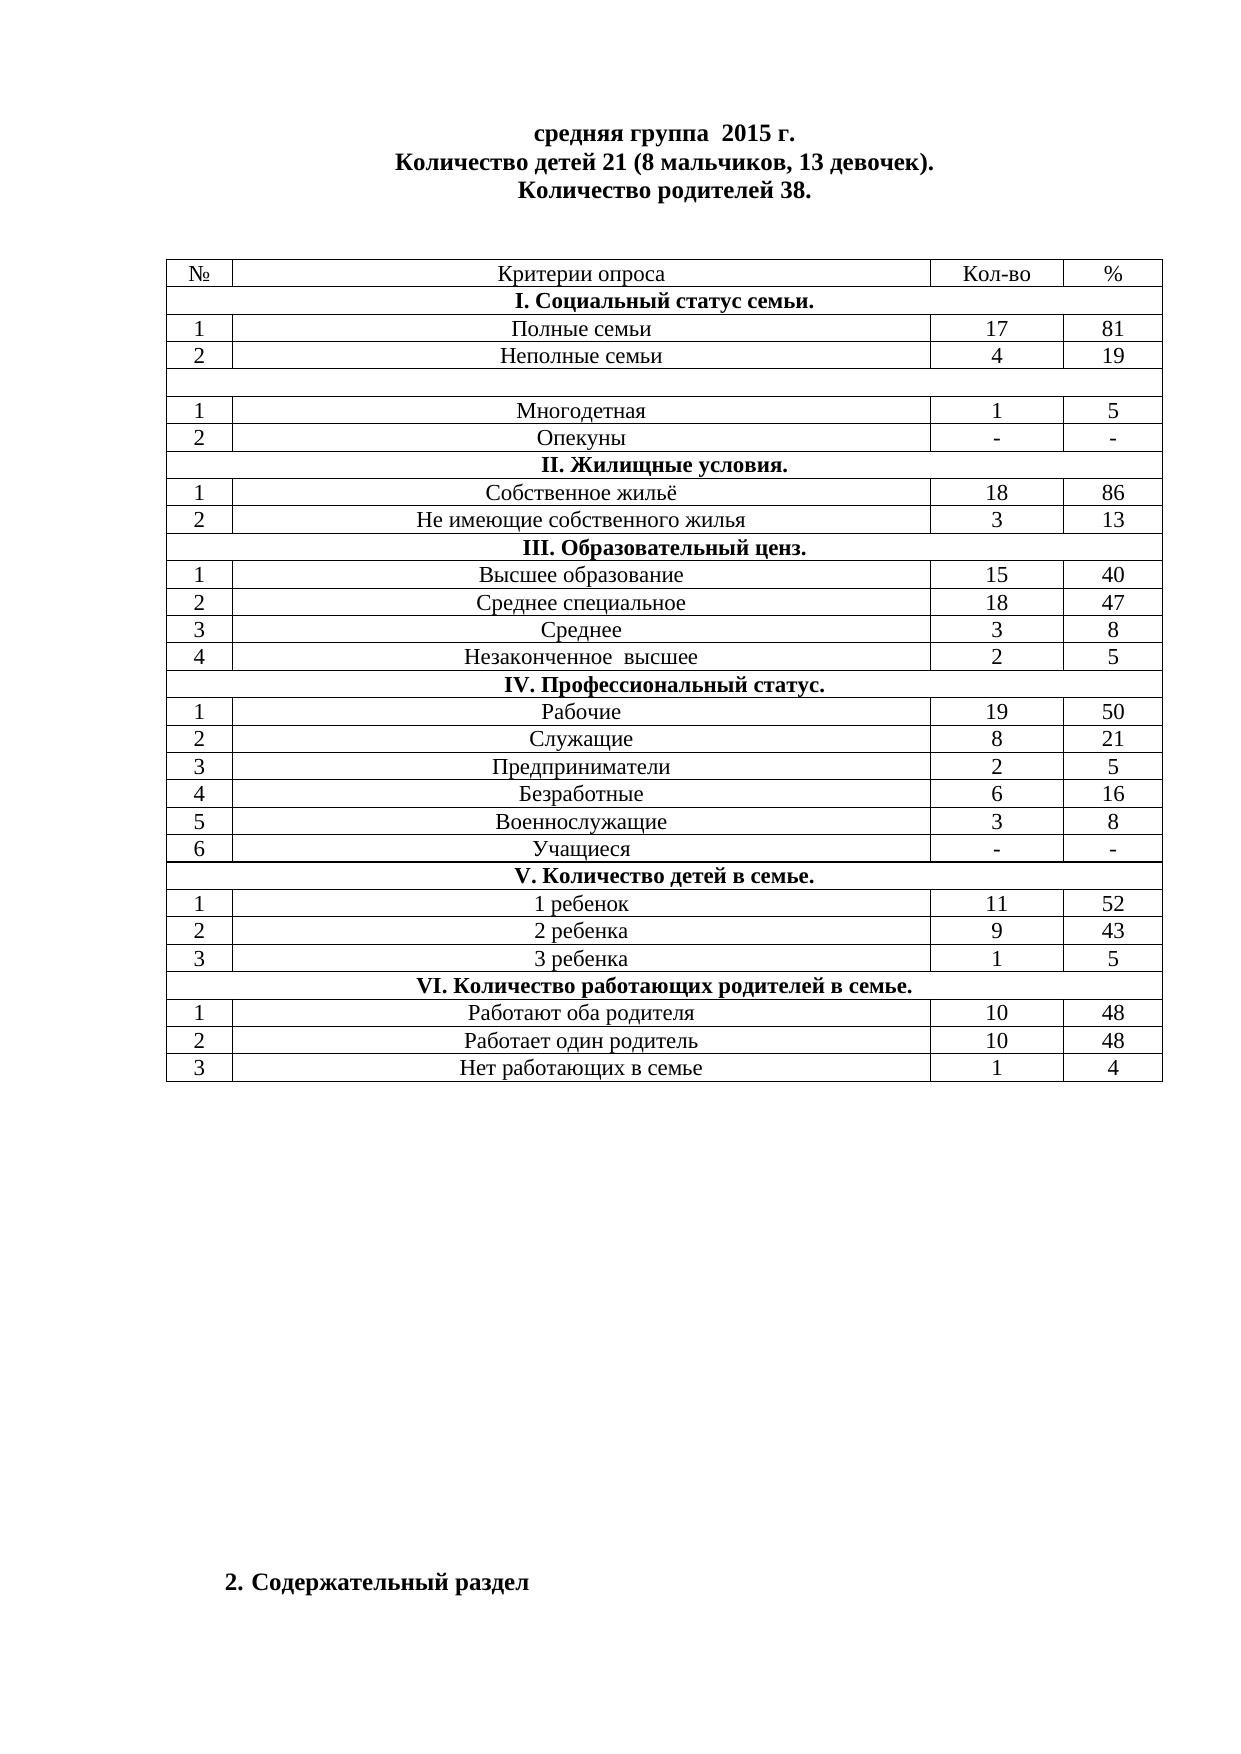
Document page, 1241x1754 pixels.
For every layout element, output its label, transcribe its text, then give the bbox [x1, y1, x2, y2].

table_cell 15 [931, 561, 1063, 587]
table_cell Учащиеся [233, 835, 930, 861]
table_cell Неполные семьи [233, 342, 930, 368]
table_cell 1 [167, 479, 232, 505]
table_header Кол-во [931, 260, 1063, 286]
table_cell 18 [931, 479, 1063, 505]
table_cell 1 [167, 698, 232, 724]
table_cell 16 [1064, 780, 1162, 807]
table_cell VI. Количество работающих родителей в семье. [167, 972, 1162, 998]
table_cell 3 [167, 1054, 232, 1081]
table_cell 5 [1064, 753, 1162, 779]
table_cell 8 [1064, 808, 1162, 834]
table_cell Собственное жильё [233, 479, 930, 505]
table_cell 86 [1064, 479, 1162, 505]
table_cell 5 [1064, 643, 1162, 670]
table_cell 3 [167, 753, 232, 779]
table_cell 48 [1064, 1027, 1162, 1053]
table_cell 2 [167, 424, 232, 451]
table_cell Не имеющие собственного жилья [233, 506, 930, 533]
text Количество детей 21 (8 мальчиков, 13 девочек). [177, 147, 1152, 176]
table_cell 4 [1064, 1054, 1162, 1081]
table_cell 3 [167, 616, 232, 642]
table_cell Служащие [233, 726, 930, 752]
table_cell 17 [931, 315, 1063, 341]
table_cell 47 [1064, 589, 1162, 615]
table_cell 2 [167, 589, 232, 615]
table_cell IV. Профессиональный статус. [167, 671, 1162, 697]
table_cell Высшее образование [233, 561, 930, 587]
table_cell - [1064, 835, 1162, 861]
table_cell Незаконченное высшее [233, 643, 930, 670]
table_cell Рабочие [233, 698, 930, 724]
table_cell Работают оба родителя [233, 1000, 930, 1026]
table_cell 1 [931, 397, 1063, 423]
table_cell 2 [167, 917, 232, 944]
table_cell 2 [931, 643, 1063, 670]
text средняя группа 2015 г. [177, 118, 1152, 147]
table_cell 6 [931, 780, 1063, 807]
table_cell Полные семьи [233, 315, 930, 341]
table_cell 4 [931, 342, 1063, 368]
table_cell 5 [1064, 945, 1162, 971]
table_cell 8 [931, 726, 1063, 752]
table_cell Военнослужащие [233, 808, 930, 834]
table_header % [1064, 260, 1162, 286]
table_cell 5 [1064, 397, 1162, 423]
table_cell 13 [1064, 506, 1162, 533]
table_cell Многодетная [233, 397, 930, 423]
table_cell 9 [931, 917, 1063, 944]
table_cell 6 [167, 835, 232, 861]
table_cell 5 [167, 808, 232, 834]
table_cell V. Количество детей в семье. [167, 863, 1162, 889]
table_cell II. Жилищные условия. [167, 452, 1162, 478]
table_cell Среднее специальное [233, 589, 930, 615]
table_cell 81 [1064, 315, 1162, 341]
table_cell III. Образовательный ценз. [167, 534, 1162, 560]
table_cell 2 [167, 342, 232, 368]
table_cell 50 [1064, 698, 1162, 724]
table_cell 18 [931, 589, 1063, 615]
table_cell 2 [167, 1027, 232, 1053]
table_cell 1 [167, 315, 232, 341]
table_cell Работает один родитель [233, 1027, 930, 1053]
table_header Критерии опроса [233, 260, 930, 286]
table_cell 1 [931, 945, 1063, 971]
table_cell 43 [1064, 917, 1162, 944]
table_cell 1 [167, 1000, 232, 1026]
table_cell 3 [931, 808, 1063, 834]
table_cell Безработные [233, 780, 930, 807]
table_cell 19 [931, 698, 1063, 724]
table_cell Опекуны [233, 424, 930, 451]
table_cell Предприниматели [233, 753, 930, 779]
text Количество родителей 38. [177, 176, 1152, 204]
table_cell 3 [167, 945, 232, 971]
table_cell 11 [931, 890, 1063, 916]
table_cell 1 [167, 561, 232, 587]
table_cell 10 [931, 1000, 1063, 1026]
table_cell 8 [1064, 616, 1162, 642]
table_cell 3 ребенка [233, 945, 930, 971]
table_cell 3 [931, 616, 1063, 642]
table_cell - [931, 424, 1063, 451]
table_cell Нет работающих в семье [233, 1054, 930, 1081]
table_cell 1 [931, 1054, 1063, 1081]
table_cell 4 [167, 780, 232, 807]
table_cell 2 [931, 753, 1063, 779]
table_cell 40 [1064, 561, 1162, 587]
table_cell 2 [167, 726, 232, 752]
table_cell 52 [1064, 890, 1162, 916]
table_cell 1 [167, 890, 232, 916]
table_cell 21 [1064, 726, 1162, 752]
table_cell I. Социальный статус семьи. [167, 287, 1162, 313]
table_cell [167, 369, 1162, 396]
table_cell Среднее [233, 616, 930, 642]
table_cell - [931, 835, 1063, 861]
table_cell 48 [1064, 1000, 1162, 1026]
table_header № [167, 260, 232, 286]
table_cell 2 ребенка [233, 917, 930, 944]
table_cell 2 [167, 506, 232, 533]
table_cell 3 [931, 506, 1063, 533]
table_cell 4 [167, 643, 232, 670]
table_cell 10 [931, 1027, 1063, 1053]
table_cell 1 [167, 397, 232, 423]
list Содержательный раздел [177, 1567, 1152, 1596]
table_cell 19 [1064, 342, 1162, 368]
table_cell 1 ребенок [233, 890, 930, 916]
table_cell - [1064, 424, 1162, 451]
